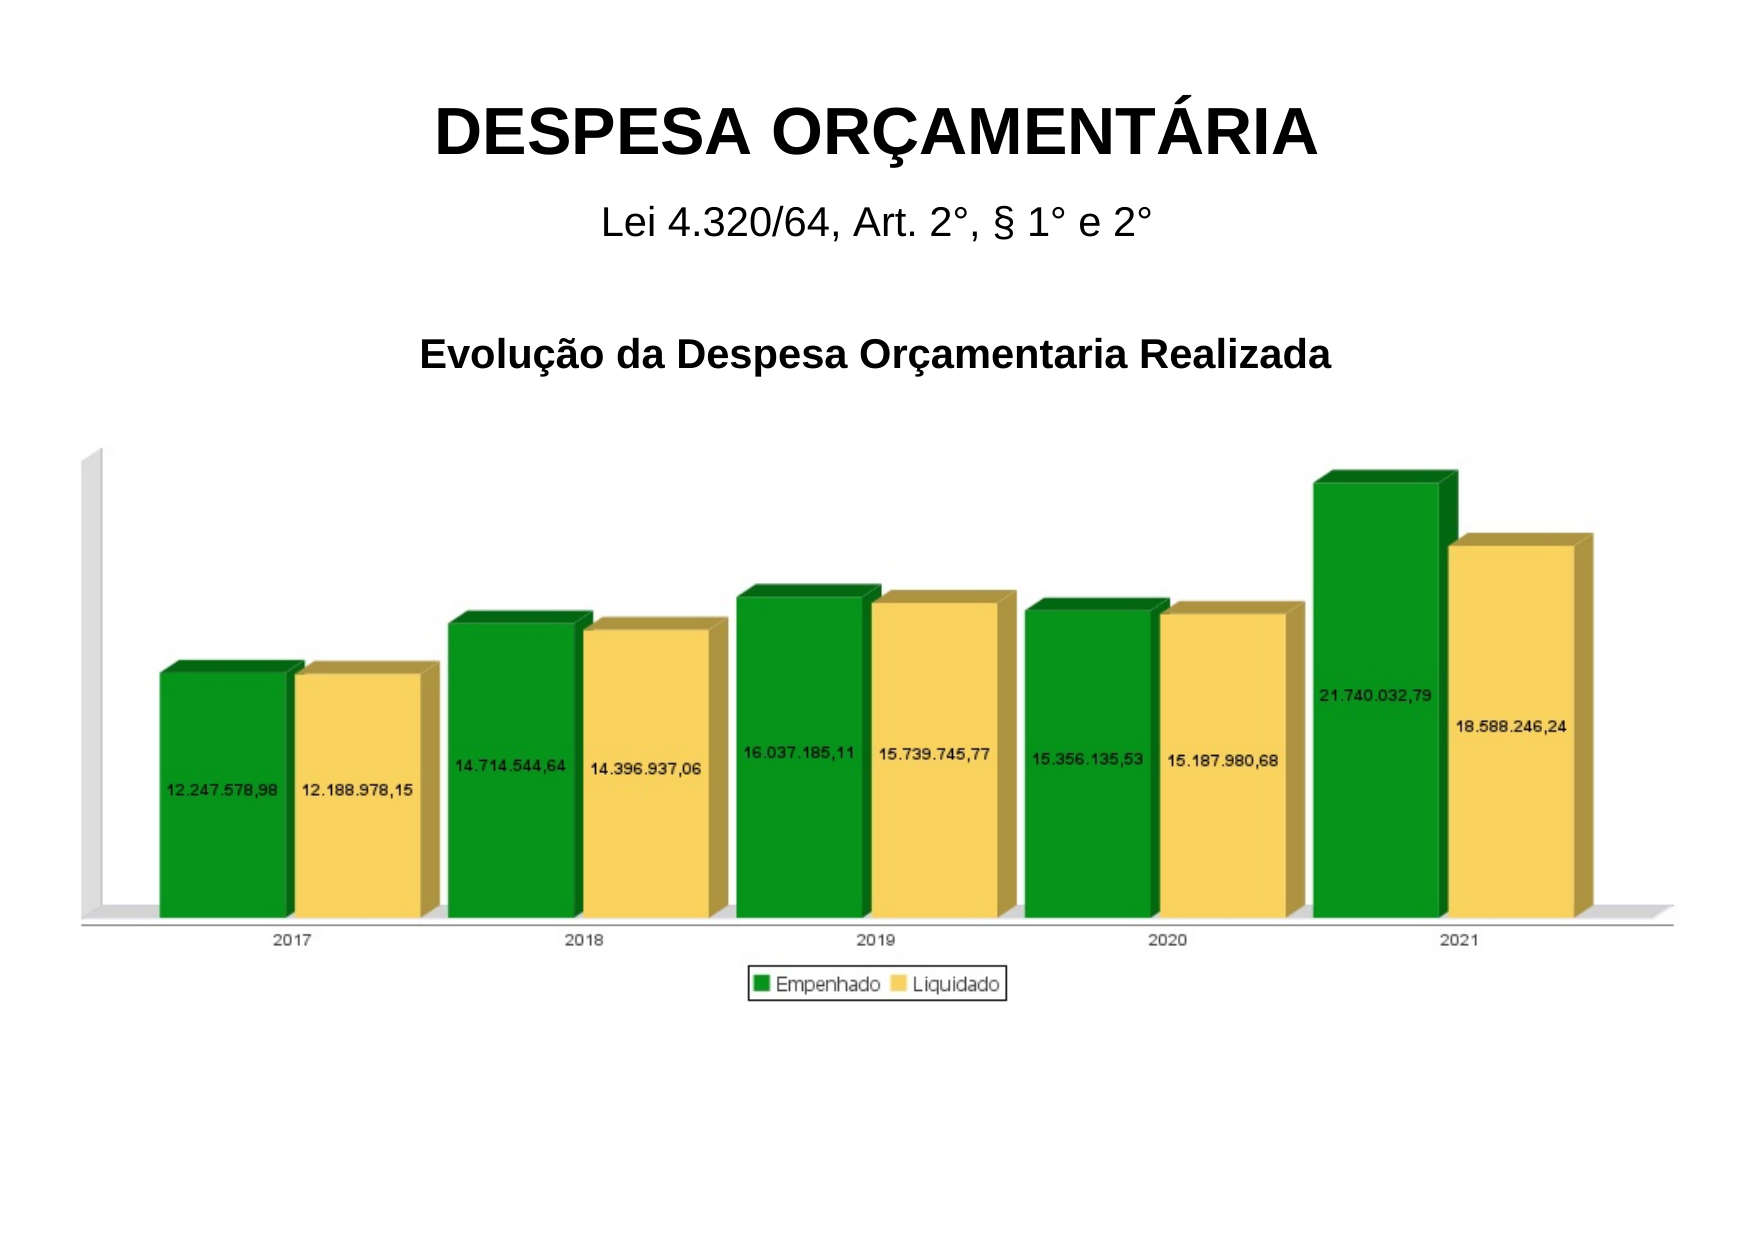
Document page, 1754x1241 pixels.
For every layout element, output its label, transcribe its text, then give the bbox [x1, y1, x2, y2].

picture [62, 432, 1692, 1003]
text Lei 4.320/64, Art. 2°, § 1° e 2° [62, 197, 1691, 245]
table_header Evolução da Despesa Orçamentaria Realizada [61, 328, 1690, 380]
text despesa orçamentária [62, 92, 1691, 168]
